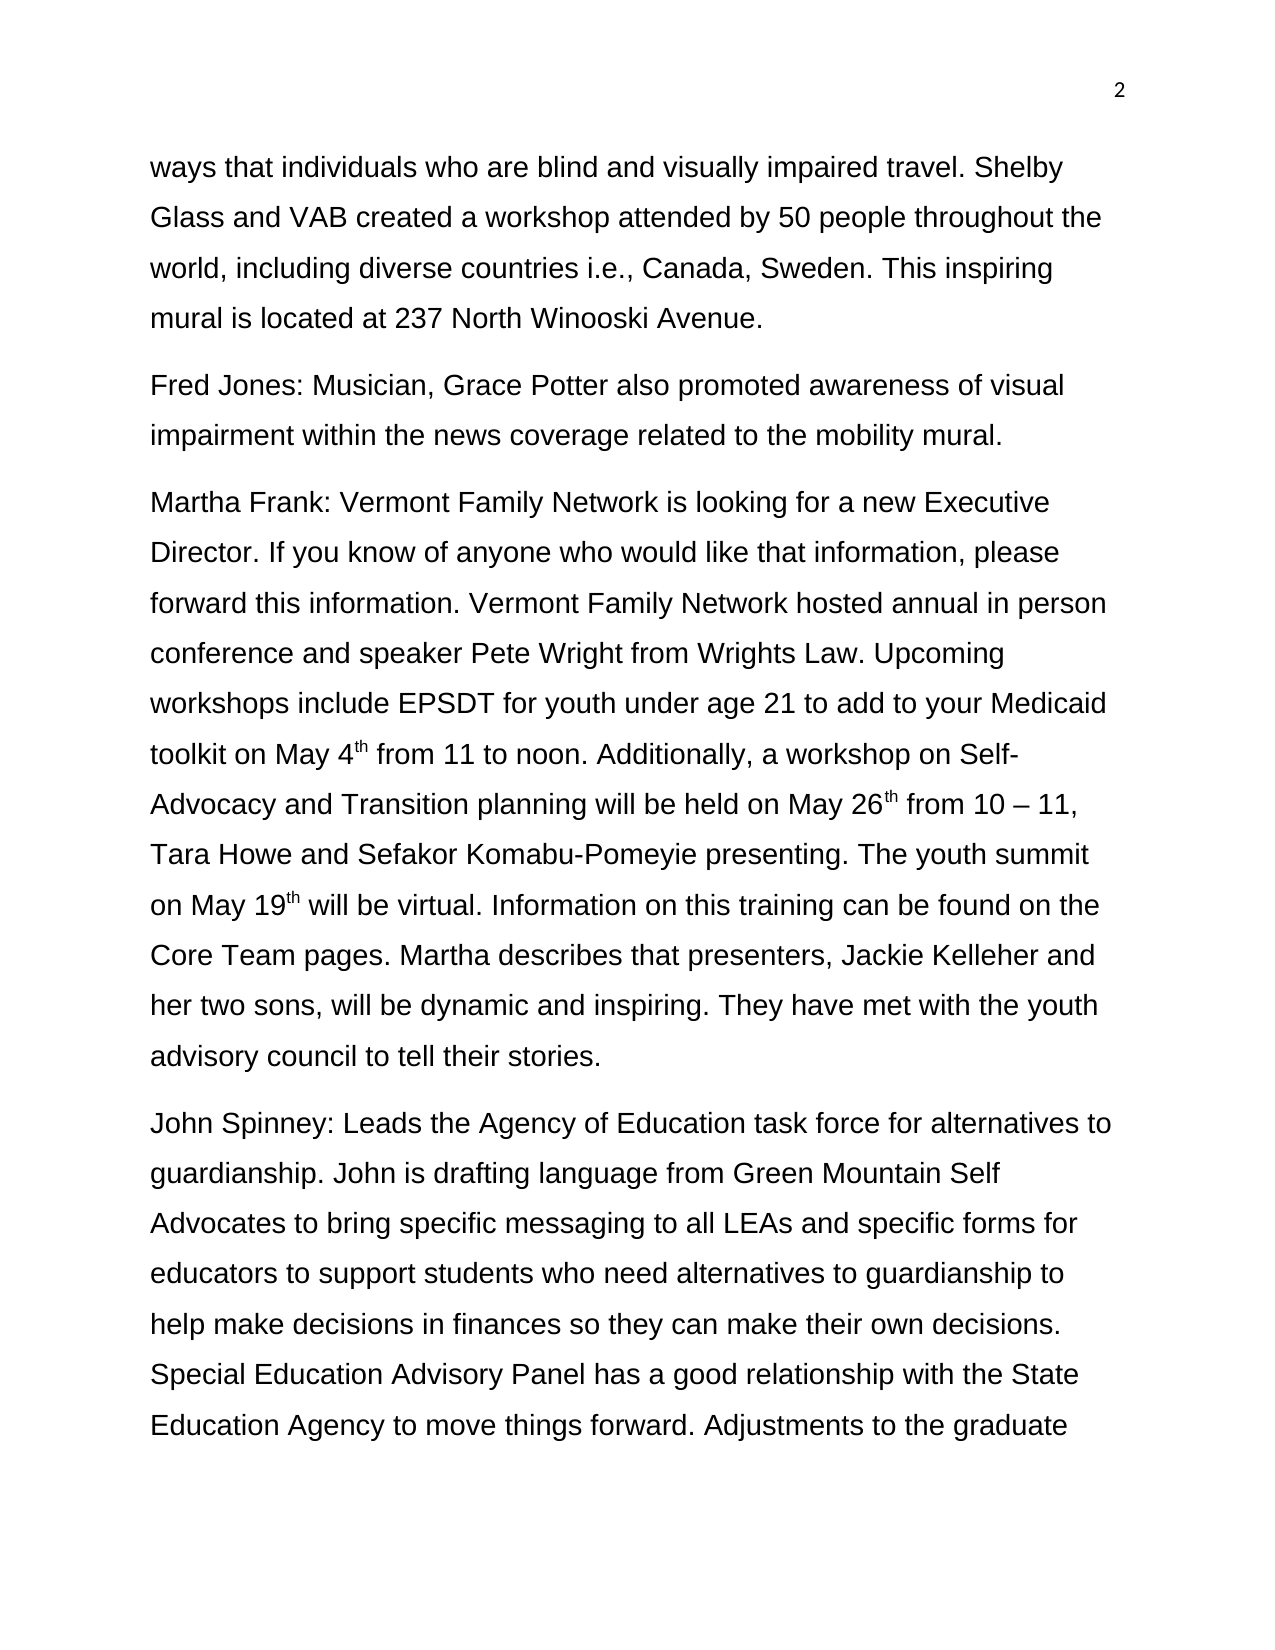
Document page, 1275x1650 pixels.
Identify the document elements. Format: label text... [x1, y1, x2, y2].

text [150, 150, 1125, 334]
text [150, 1106, 1125, 1441]
text Martha Frank: Vermont Family Network is looking for a new Executive Director. If you know of anyone who would like that information, please forward this information. Vermont Family Network hosted annual in person conference and speaker Pete Wright from Wrights Law. Upcoming workshops include EPSDT for youth under age 21 to add to your Medicaid toolkit on May 4th from 11 to noon. Additionally, a workshop on Self-Advocacy and Transition planning will be held on May 26th from 10 – 11, Tara Howe and Sefakor Komabu-Pomeyie presenting. The youth summit on May 19th will be virtual. Information on this training can be found on the Core Team pages. Martha describes that presenters, Jackie Kelleher and her two sons, will be dynamic and inspiring. They have met with the youth advisory council to tell their stories. [150, 485, 1125, 1072]
text Fred Jones: Musician, Grace Potter also promoted awareness of visual impairment within the news coverage related to the mobility mural. [150, 368, 1125, 452]
